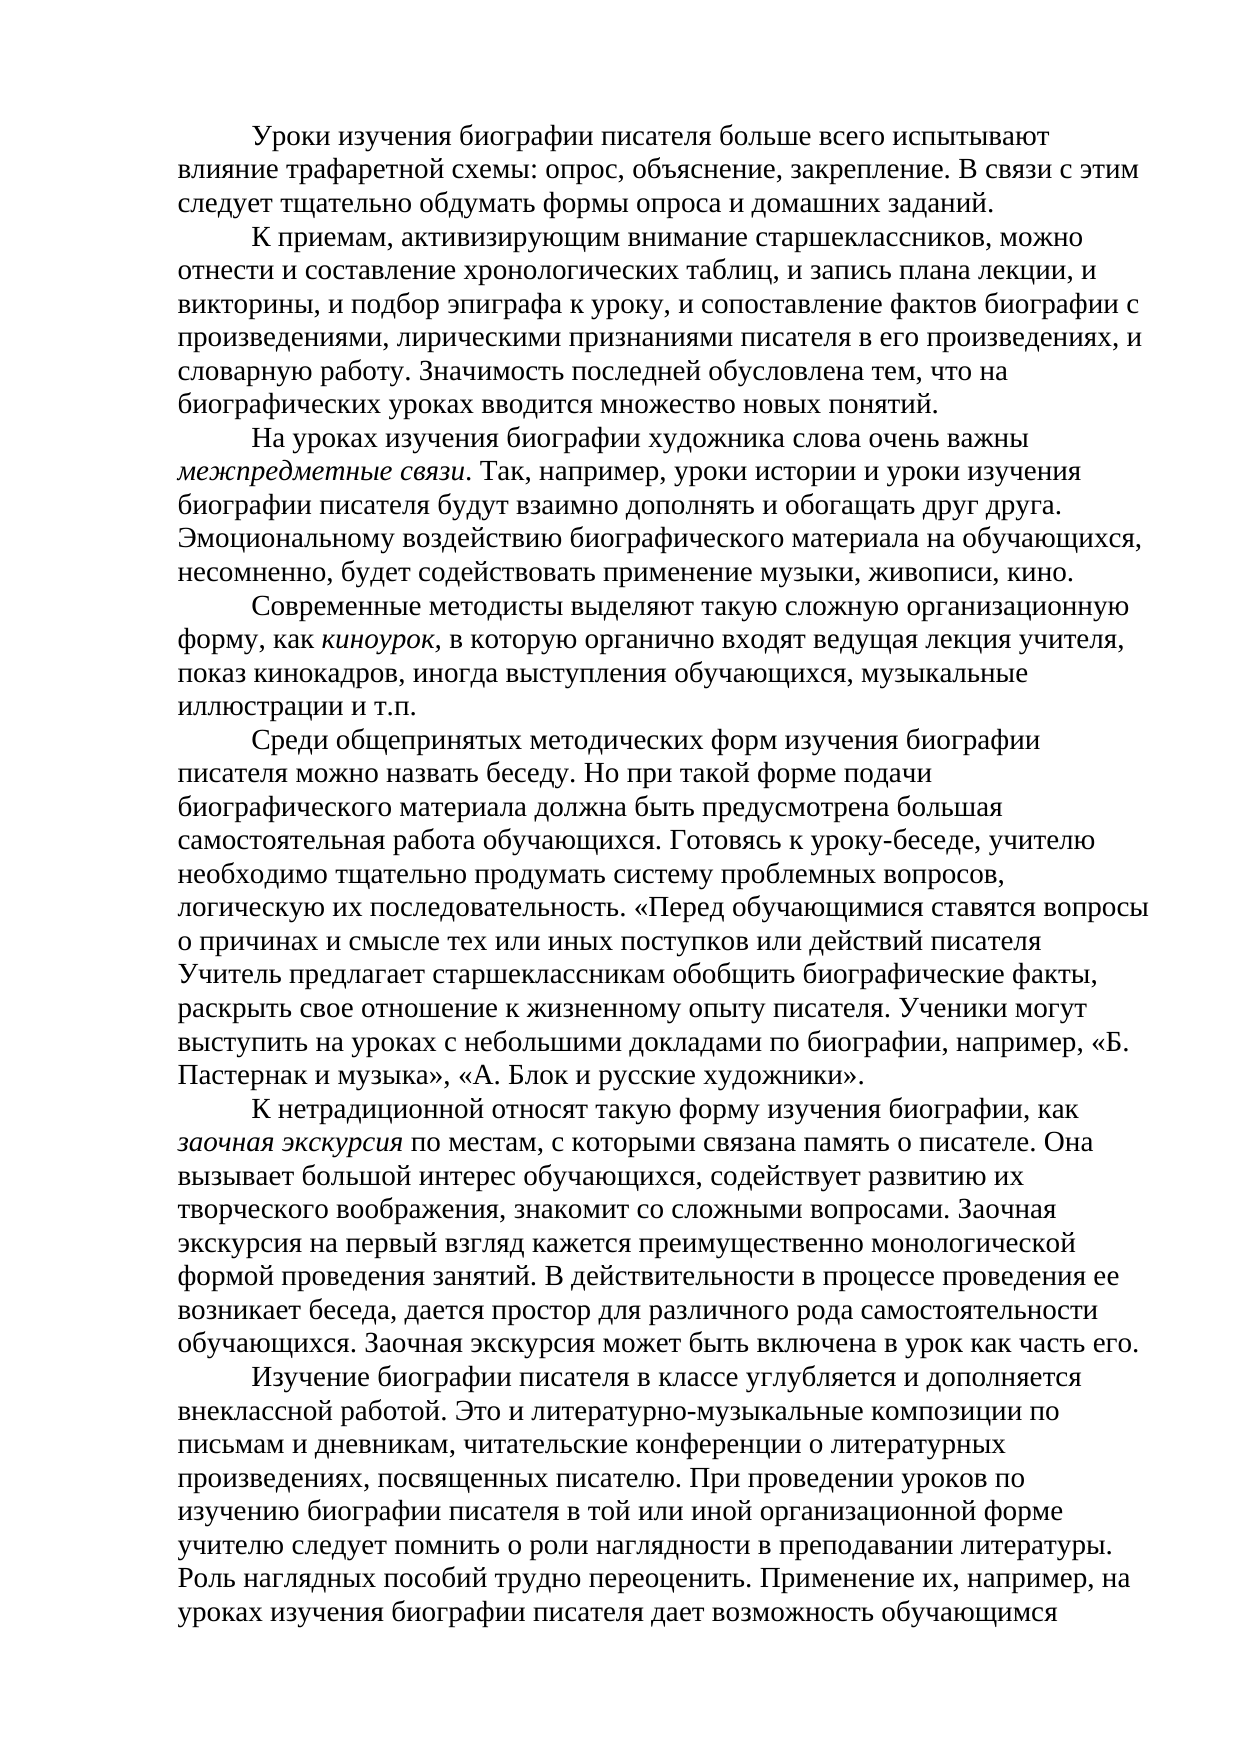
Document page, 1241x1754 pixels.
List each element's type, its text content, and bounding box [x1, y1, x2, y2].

text К нетрадиционной относят такую форму изучения биографии, как заочная экскурсия по местам, с которыми связана память о писателе. Она вызывает большой интерес обучающихся, содействует развитию их творческого воображения, знакомит со сложными вопросами. Заочная экскурсия на первый взгляд кажется преимущественно монологической формой проведения занятий. В действительности в процессе проведения ее возникает беседа, дается простор для различного рода самостоятельности обучающихся. Заочная экскурсия может быть включена в урок как часть его. [177, 1091, 1152, 1359]
text На уроках изучения биографии художника слова очень важны межпредметные связи. Так, например, уроки истории и уроки изучения биографии писателя будут взаимно дополнять и обогащать друг друга. Эмоциональному воздействию биографического материала на обучающихся, несомненно, будет содействовать применение музыки, живописи, кино. [177, 420, 1152, 588]
text Среди общепринятых методических форм изучения биографии писателя можно назвать беседу. Но при такой форме подачи биографического материала должна быть предусмотрена большая самостоятельная работа обучающихся. Готовясь к уроку-беседе, учителю необходимо тщательно продумать систему проблемных вопросов, логическую их последовательность. «Перед обучающимися ставятся вопросы о причинах и смысле тех или иных поступков или действий писателя Учитель предлагает старшеклассникам обобщить биографические факты, раскрыть свое отношение к жизненному опыту писателя. Ученики могут выступить на уроках с небольшими докладами по биографии, например, «Б. Пастернак и музыка», «А. Блок и русские художники». [177, 722, 1152, 1091]
text Современные методисты выделяют такую сложную организационную форму, как киноурок, в которую органично входят ведущая лекция учителя, показ кинокадров, иногда выступления обучающихся, музыкальные иллюстрации и т.п. [177, 588, 1152, 722]
text К приемам, активизирующим внимание старшеклассников, можно отнести и составление хронологических таблиц, и запись плана лекции, и викторины, и подбор эпиграфа к уроку, и сопоставление фактов биографии с произведениями, лирическими признаниями писателя в его произведениях, и словарную работу. Значимость последней обусловлена тем, что на биографических уроках вводится множество новых понятий. [177, 219, 1152, 420]
text Уроки изучения биографии писателя больше всего испытывают влияние трафаретной схемы: опрос, объяснение, закрепление. В связи с этим следует тщательно обдумать формы опроса и домашних заданий. [177, 118, 1152, 219]
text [177, 1359, 1152, 1627]
